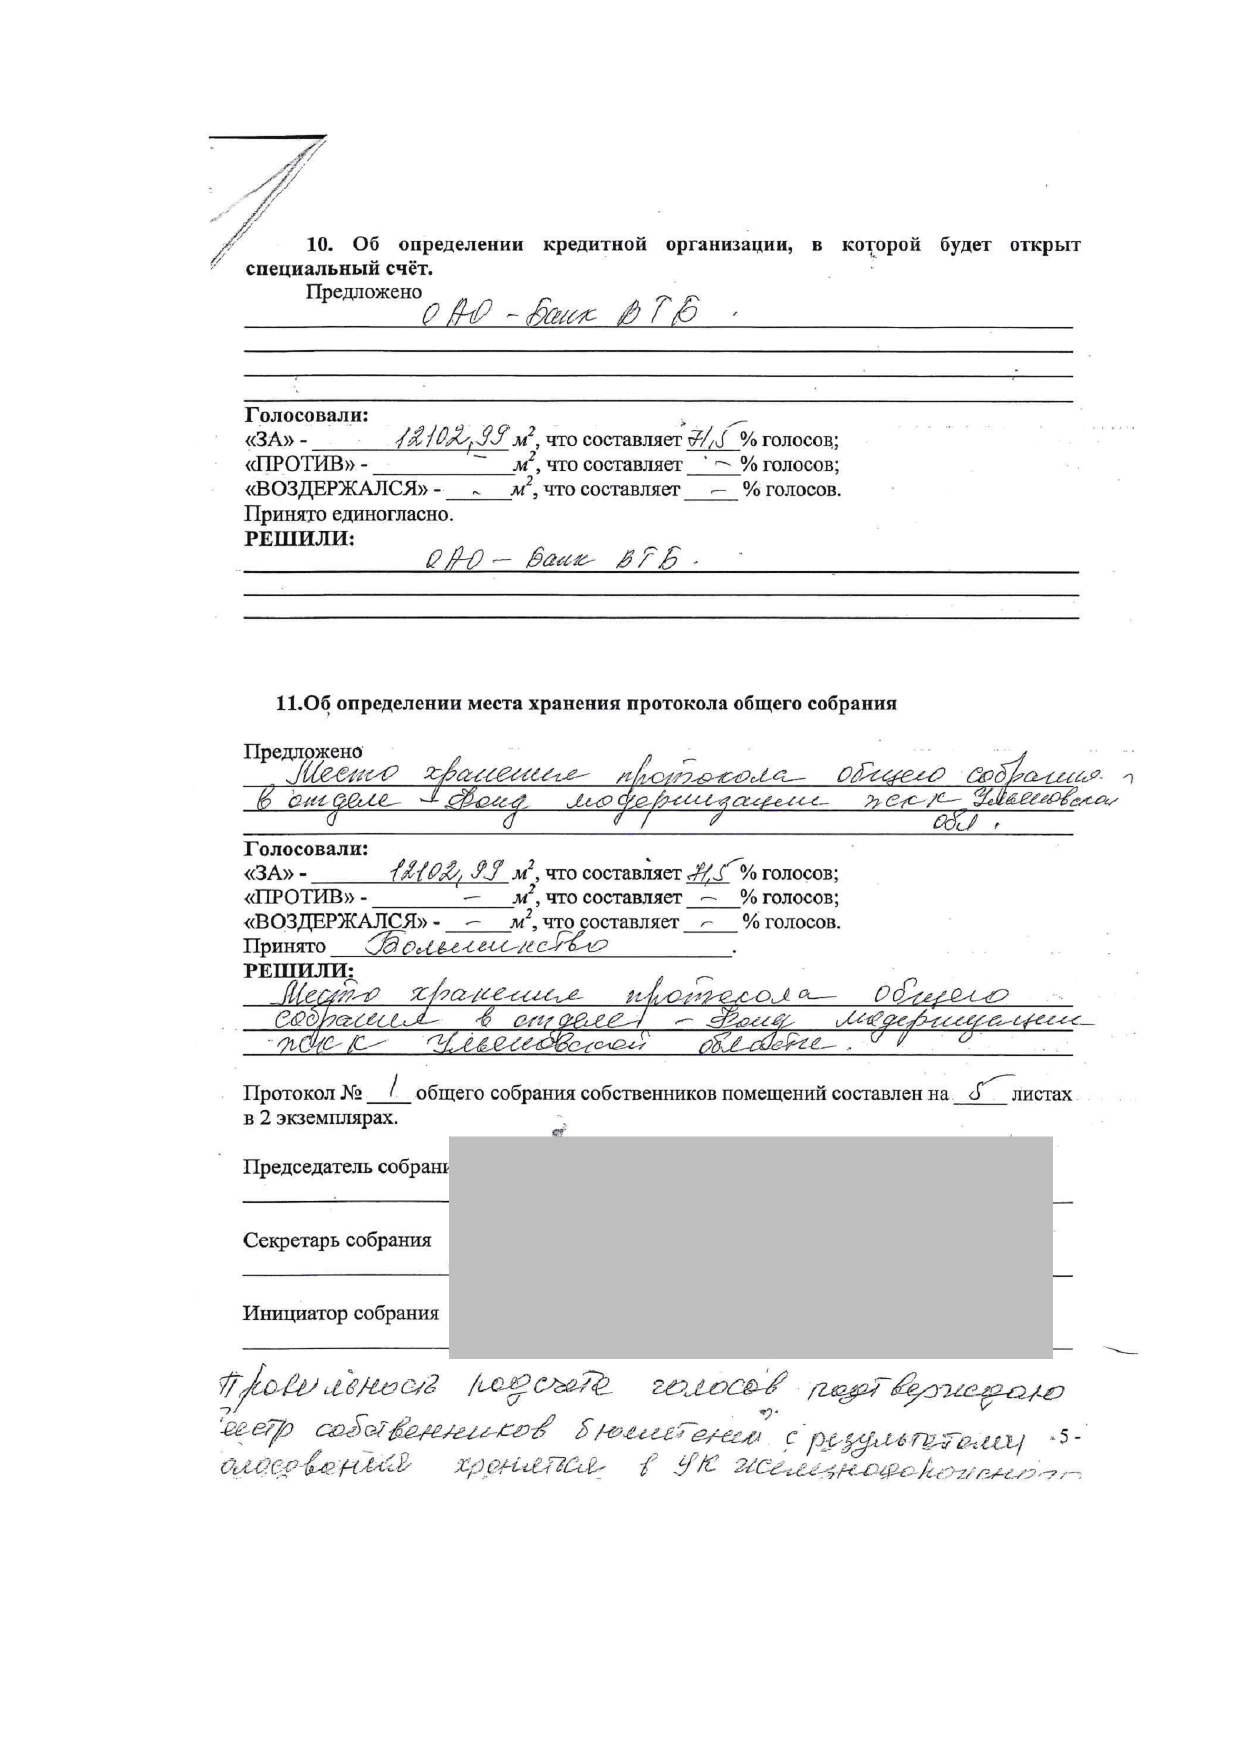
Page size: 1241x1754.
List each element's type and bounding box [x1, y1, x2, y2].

picture [177, 118, 1152, 1497]
